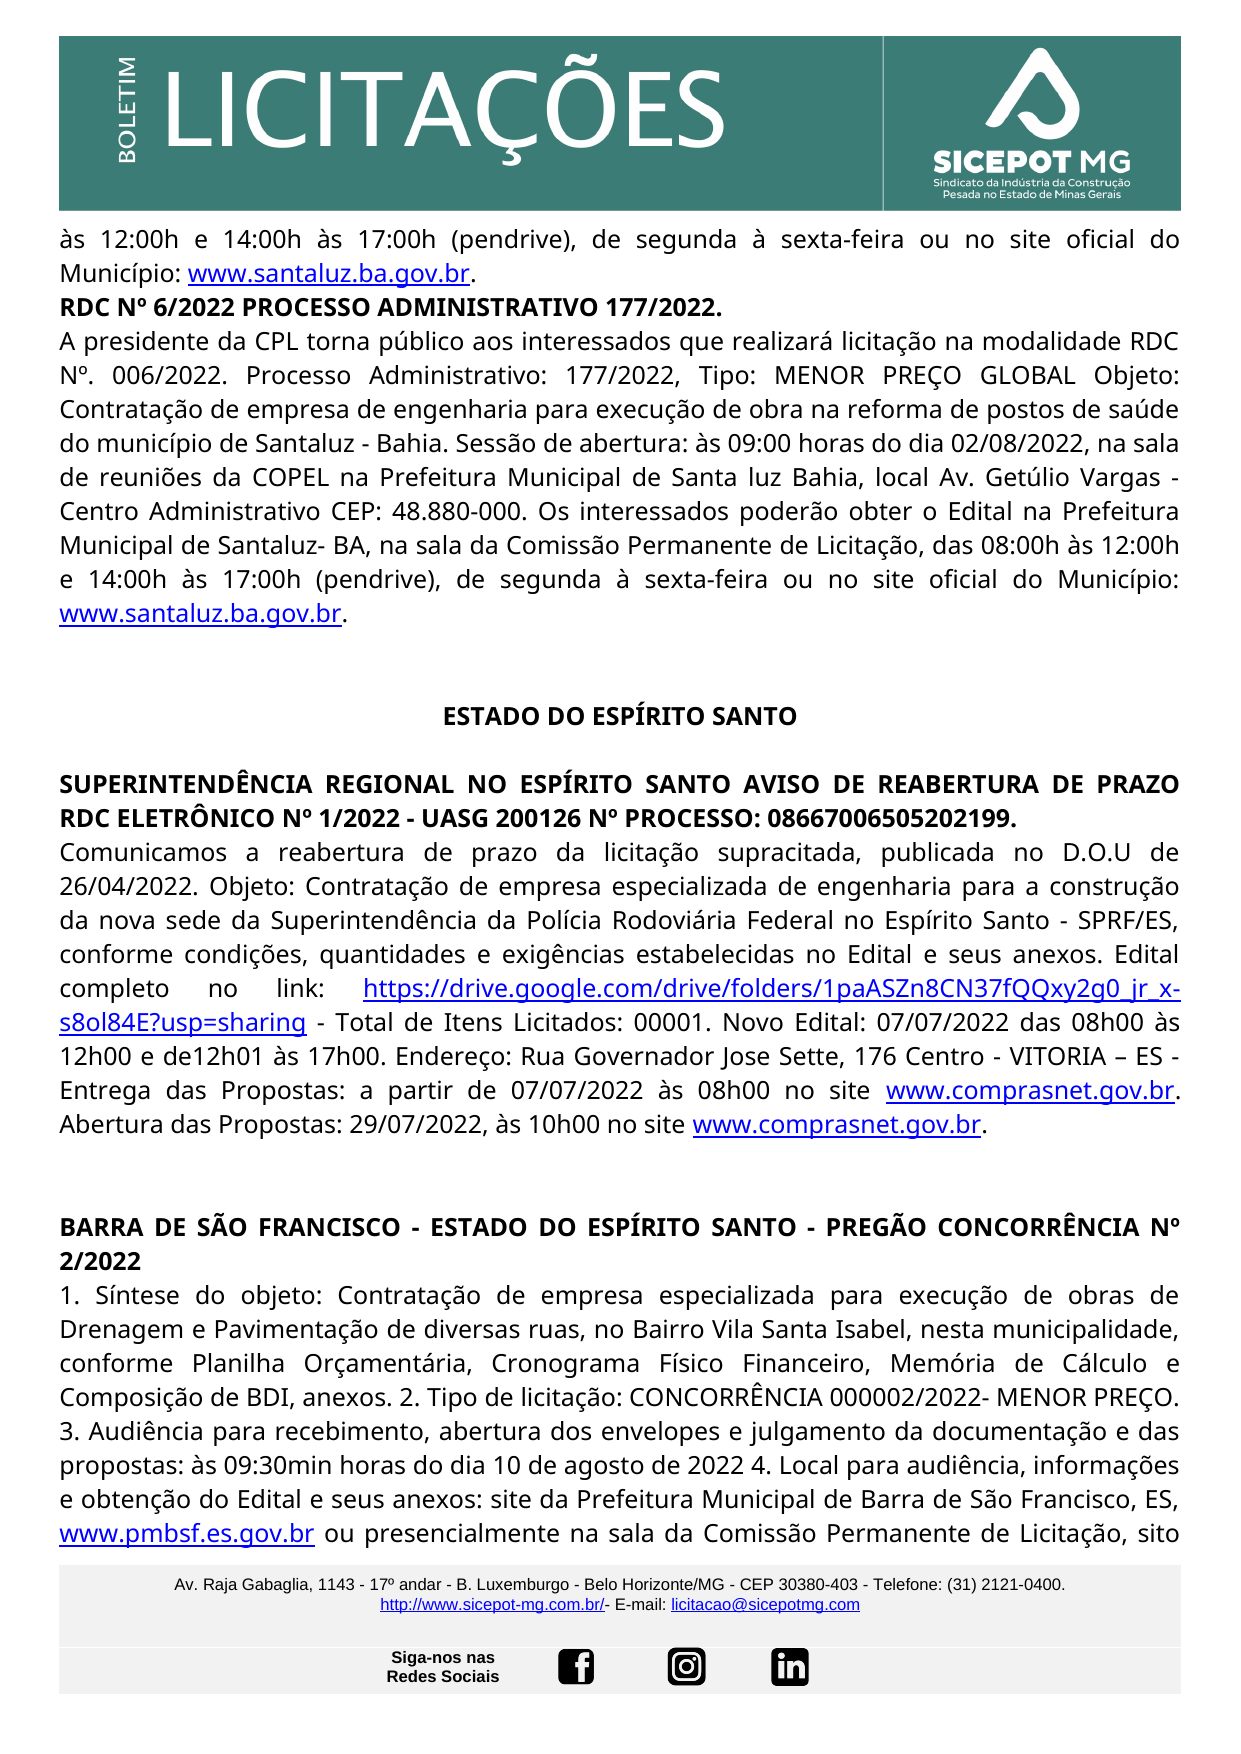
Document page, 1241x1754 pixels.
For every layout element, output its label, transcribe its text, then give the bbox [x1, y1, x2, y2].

text BARRA DE SÃO FRANCISCO - ESTADO DO ESPÍRITO SANTO - PREGÃO CONCORRÊNCIA Nº 2/2022 [59, 1209, 1181, 1277]
picture [667, 1647, 706, 1686]
picture [771, 1648, 809, 1686]
picture [59, 36, 1181, 211]
text SUPERINTENDÊNCIA REGIONAL NO ESPÍRITO SANTO AVISO DE REABERTURA DE PRAZO RDC ELETRÔNICO Nº 1/2022 - UASG 200126 Nº PROCESSO: 08667006505202199. [59, 766, 1181, 834]
text Comunicamos a reabertura de prazo da licitação supracitada, publicada no D.O.U de 26/04/2022. Objeto: Contratação de empresa especializada de engenharia para a construção da nova sede da Superintendência da Polícia Rodoviária Federal no Espírito Santo - SPRF/ES, conforme condições, quantidades e exigências estabelecidas no Edital e seus anexos. Edital completo no link: https://drive.google.com/drive/folders/1paASZn8CN37fQQxy2g0_jr_x-s8ol84E?usp=sharing - Total de Itens Licitados: 00001. Novo Edital: 07/07/2022 das 08h00 às 12h00 e de12h01 às 17h00. Endereço: Rua Governador Jose Sette, 176 Centro - VITORIA – ES - Entrega das Propostas: a partir de 07/07/2022 às 08h00 no site www.comprasnet.gov.br. Abertura das Propostas: 29/07/2022, às 10h00 no site www.comprasnet.gov.br. [59, 834, 1181, 1141]
text ESTADO DO ESPÍRITO SANTO [59, 698, 1181, 732]
text A presidente da CPL torna público aos interessados que realizará licitação na modalidade RDC Nº. 006/2022. Processo Administrativo: 177/2022, Tipo: MENOR PREÇO GLOBAL Objeto: Contratação de empresa de engenharia para execução de obra na reforma de postos de saúde do município de Santaluz - Bahia. Sessão de abertura: às 09:00 horas do dia 02/08/2022, na sala de reuniões da COPEL na Prefeitura Municipal de Santa luz Bahia, local Av. Getúlio Vargas - Centro Administrativo CEP: 48.880-000. Os interessados poderão obter o Edital na Prefeitura Municipal de Santaluz- BA, na sala da Comissão Permanente de Licitação, das 08:00h às 12:00h e 14:00h às 17:00h (pendrive), de segunda à sexta-feira ou no site oficial do Município: www.santaluz.ba.gov.br. [59, 324, 1181, 630]
picture [557, 1648, 594, 1685]
text RDC Nº 6/2022 PROCESSO ADMINISTRATIVO 177/2022. [59, 289, 1181, 324]
